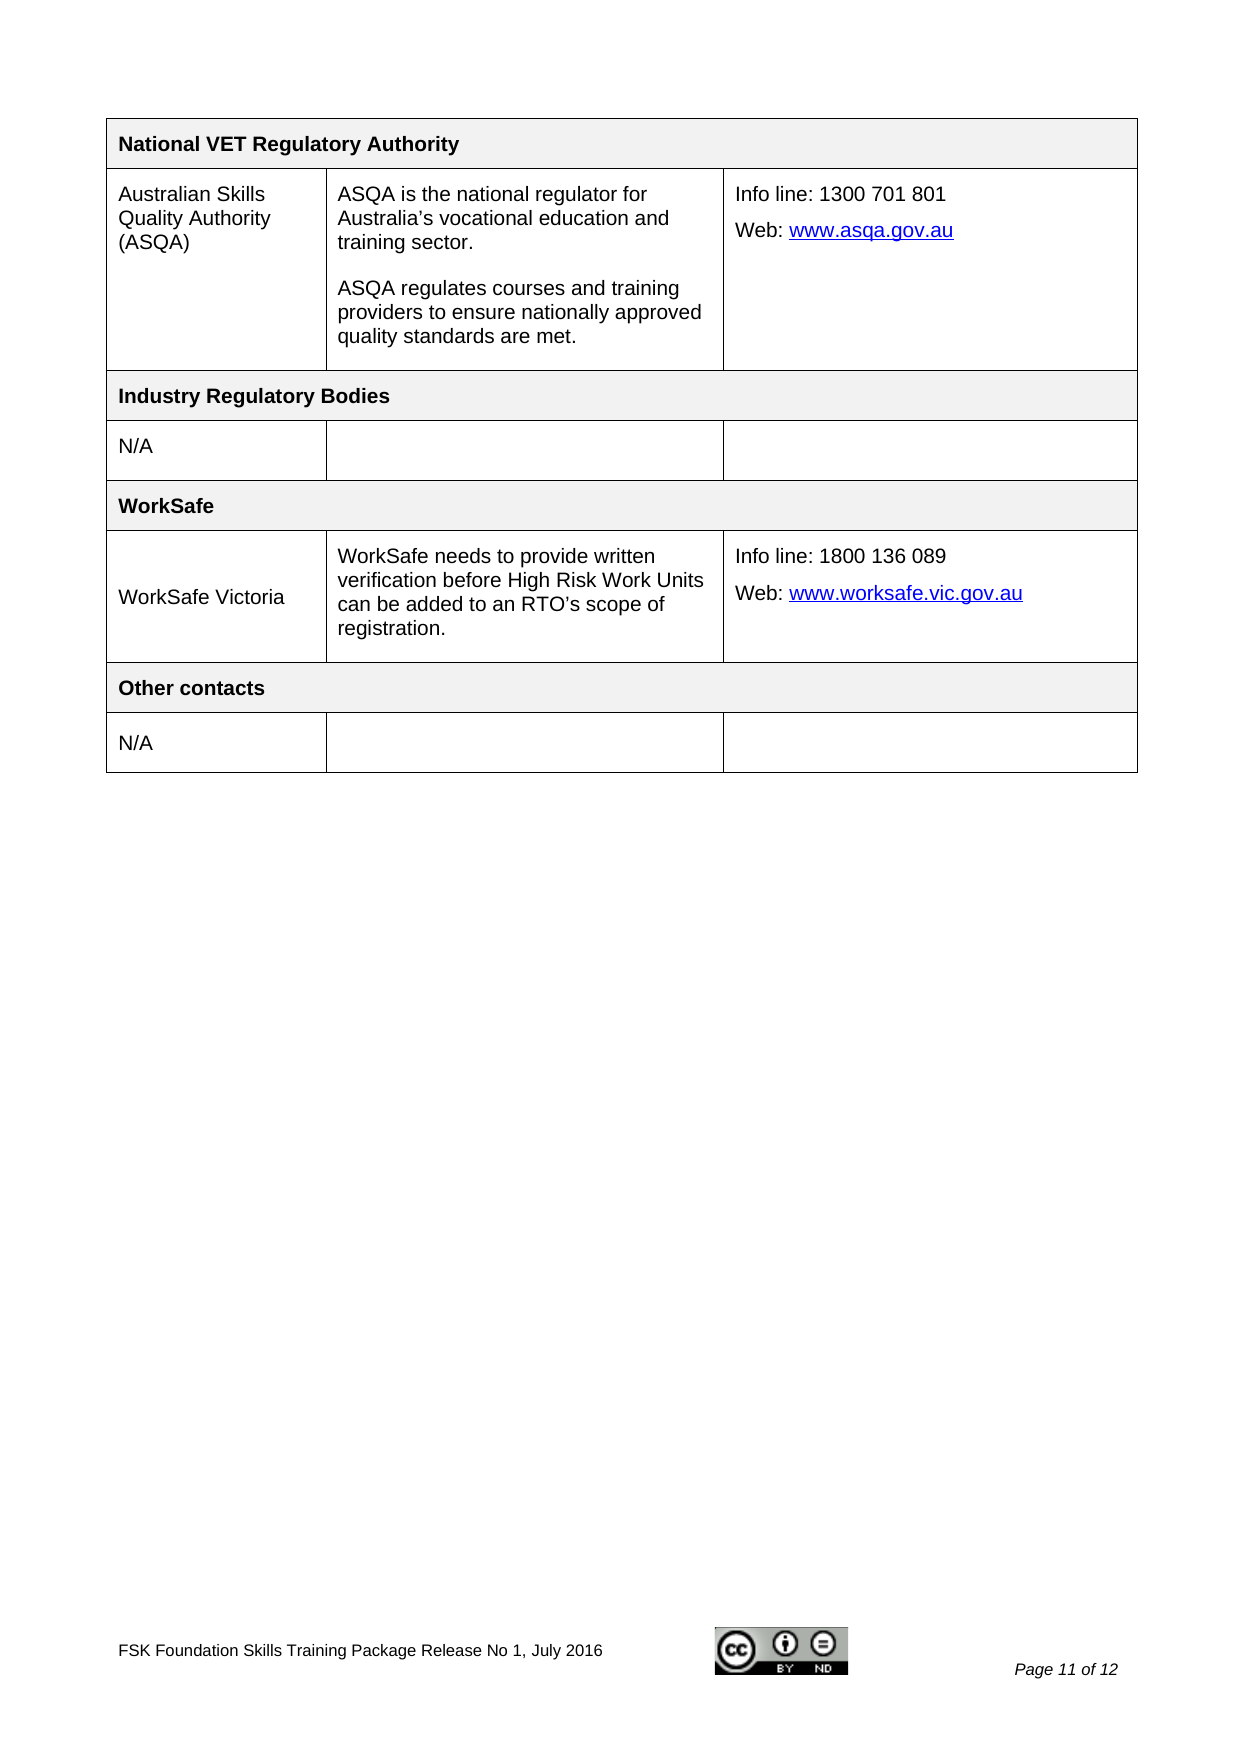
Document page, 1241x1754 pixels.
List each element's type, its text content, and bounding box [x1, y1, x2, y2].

table_cell N/A [107, 713, 326, 772]
table_cell National VET Regulatory Authority [107, 119, 1137, 168]
picture [713, 1627, 847, 1673]
table_cell [327, 421, 723, 480]
table_cell Industry Regulatory Bodies [107, 371, 1137, 420]
table_cell N/A [107, 421, 326, 480]
table_cell Info line: 1800 136 089 Web: www.worksafe.vic.gov.au [724, 531, 1137, 662]
table_cell ASQA is the national regulator for Australia’s vocational education and training sector. ASQA regulates courses and training providers to ensure nationally approved quality standards are met. [327, 169, 723, 370]
table_cell WorkSafe needs to provide written verification before High Risk Work Units can be added to an RTO’s scope of registration. [327, 531, 723, 662]
table_cell WorkSafe Victoria [107, 531, 326, 662]
table_cell Info line: 1300 701 801 Web: www.asqa.gov.au [724, 169, 1137, 370]
table_cell [724, 421, 1137, 480]
table_cell WorkSafe [107, 481, 1137, 530]
table_cell Australian Skills Quality Authority (ASQA) [107, 169, 326, 370]
table_cell [327, 713, 723, 772]
table_cell [724, 713, 1137, 772]
table_cell Other contacts [107, 663, 1137, 712]
